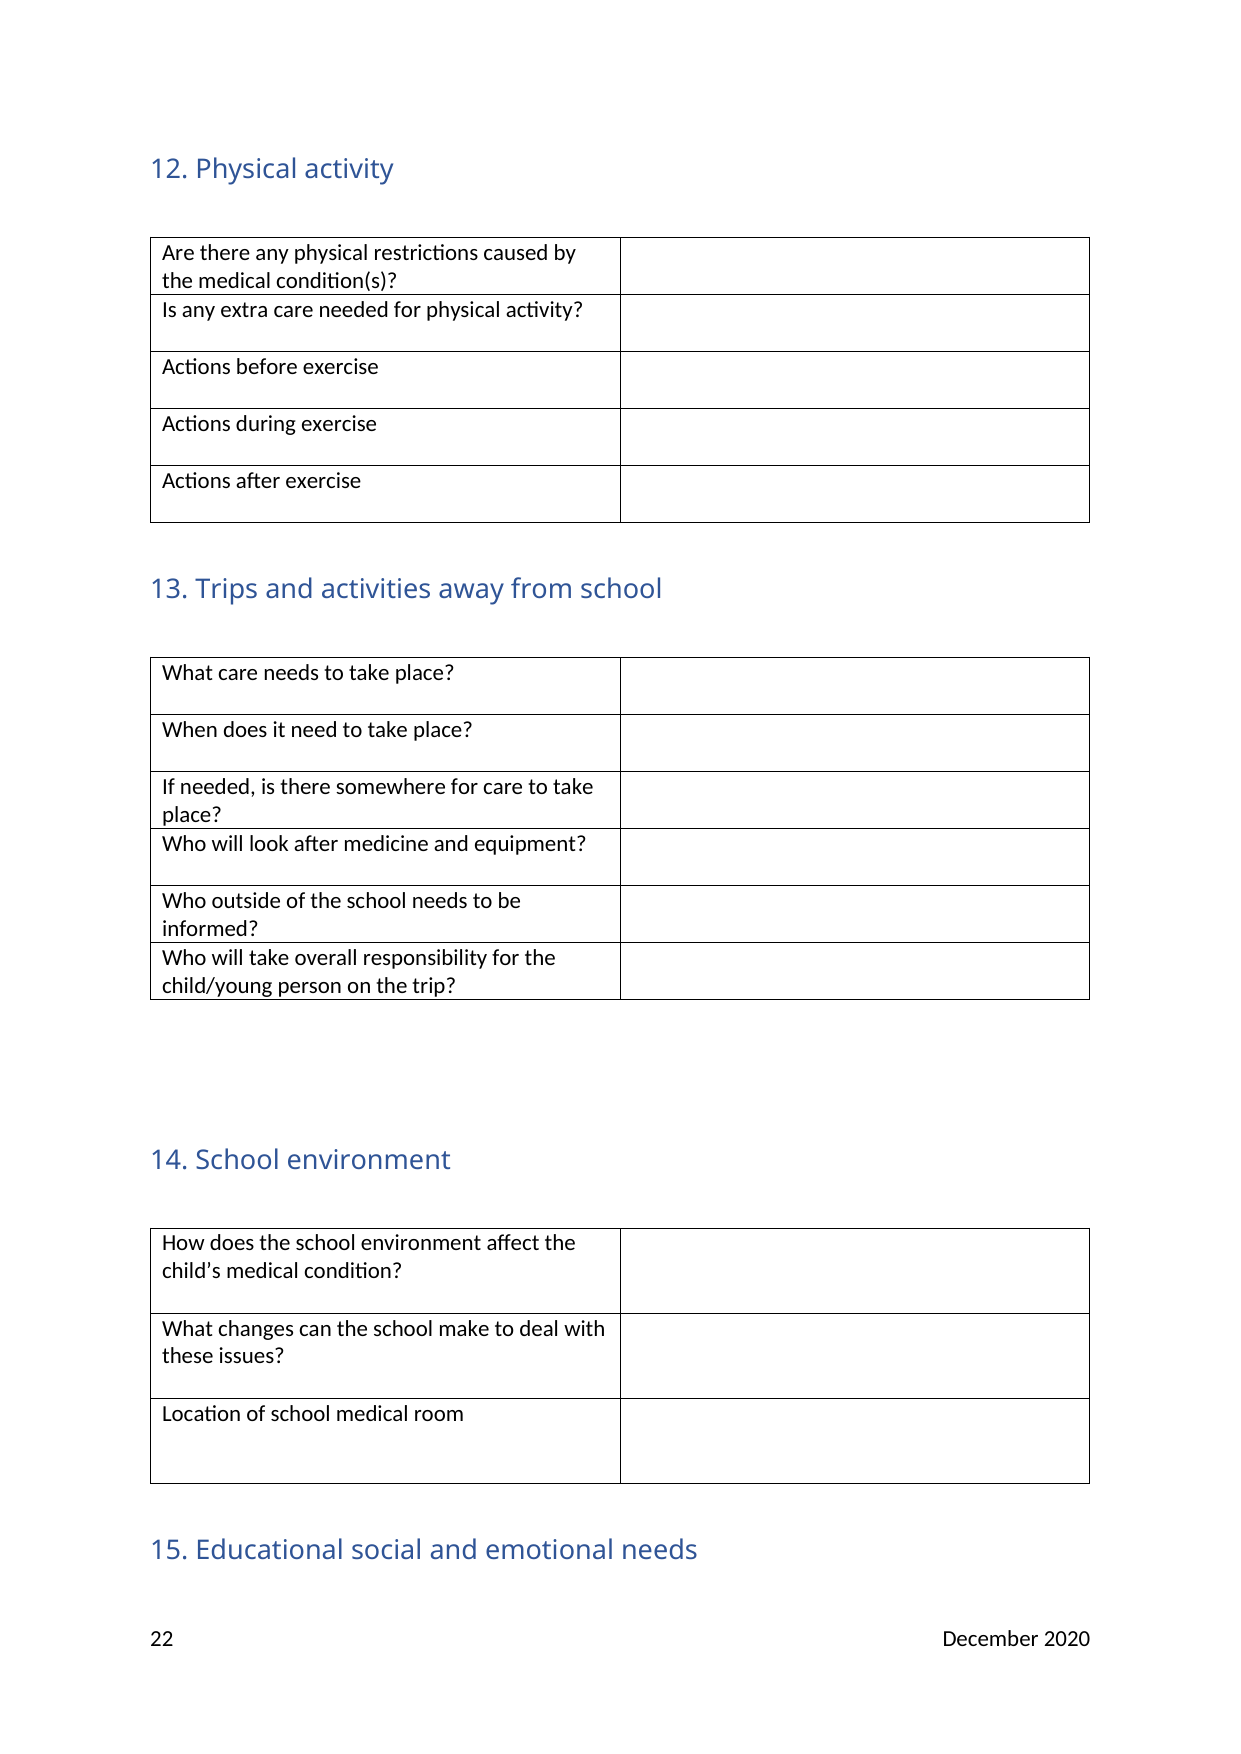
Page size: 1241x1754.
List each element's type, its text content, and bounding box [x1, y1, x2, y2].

table_cell Who will take overall responsibility for the child/young person on the trip? [151, 943, 620, 999]
table_cell [621, 352, 1089, 408]
subtitle 13. Trips and activities away from school [150, 570, 1090, 607]
table_header [621, 658, 1089, 714]
table_header [621, 238, 1089, 294]
table_cell Who outside of the school needs to be informed? [151, 886, 620, 942]
table_header [621, 1229, 1089, 1313]
table_header How does the school environment affect the child’s medical condition? [151, 1229, 620, 1313]
table_cell What changes can the school make to deal with these issues? [151, 1314, 620, 1398]
table_header Are there any physical restrictions caused by the medical condition(s)? [151, 238, 620, 294]
subtitle 12. Physical activity [150, 150, 1090, 187]
table_cell Actions during exercise [151, 409, 620, 465]
subtitle 15. Educational social and emotional needs [150, 1531, 1090, 1568]
table_header What care needs to take place? [151, 658, 620, 714]
table_cell [621, 466, 1089, 522]
table_cell [621, 829, 1089, 885]
table_cell Actions before exercise [151, 352, 620, 408]
table_cell [621, 886, 1089, 942]
table_cell If needed, is there somewhere for care to take place? [151, 772, 620, 828]
table_cell Location of school medical room [151, 1399, 620, 1483]
table_cell Is any extra care needed for physical activity? [151, 295, 620, 351]
table_cell When does it need to take place? [151, 715, 620, 771]
table_cell [621, 295, 1089, 351]
table_cell [621, 772, 1089, 828]
table_cell [621, 1314, 1089, 1398]
table_cell [621, 1399, 1089, 1483]
table_cell [621, 715, 1089, 771]
table_cell [621, 409, 1089, 465]
table_cell [621, 943, 1089, 999]
table_cell Who will look after medicine and equipment? [151, 829, 620, 885]
subtitle 14. School environment [150, 1141, 1090, 1178]
table_cell Actions after exercise [151, 466, 620, 522]
